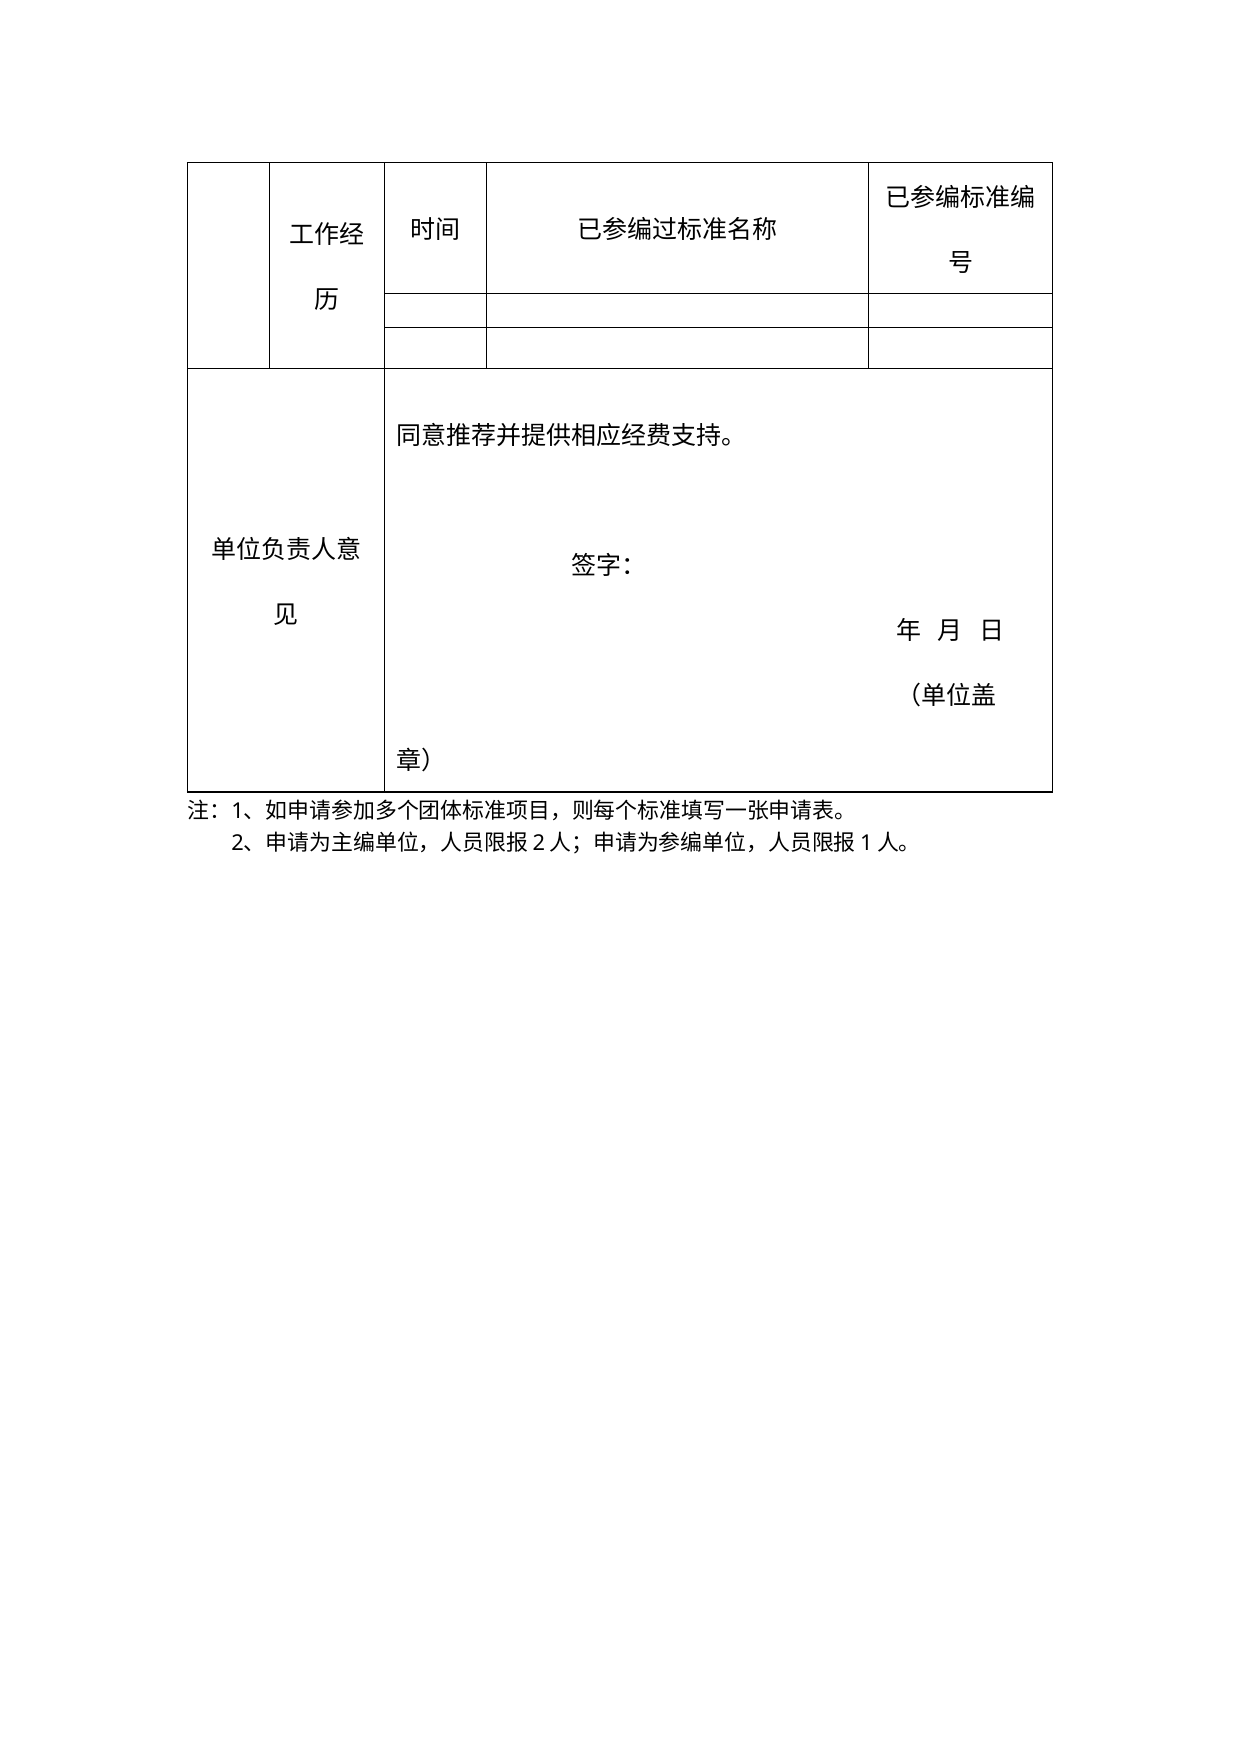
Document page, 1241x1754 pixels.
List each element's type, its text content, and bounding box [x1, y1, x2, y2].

table_cell 时间 [385, 163, 486, 293]
table_cell 已参编标准编号 [869, 163, 1052, 293]
table_cell 单位负责人意见 [188, 369, 384, 791]
table_cell [869, 328, 1052, 368]
table_cell [869, 294, 1052, 327]
table_cell [487, 294, 868, 327]
text 注：1、如申请参加多个团体标准项目，则每个标准填写一张申请表。 [187, 793, 1053, 825]
text 2、申请为主编单位，人员限报2人；申请为参编单位，人员限报1人。 [187, 825, 1053, 857]
table_cell [487, 328, 868, 368]
table_cell 已参编过标准名称 [487, 163, 868, 293]
table_cell [385, 294, 486, 327]
table_cell 工作经历 [270, 163, 384, 368]
table_cell [385, 328, 486, 368]
table_cell 同意推荐并提供相应经费支持。 签字： 年 月 日 （单位盖章） [385, 369, 1052, 791]
